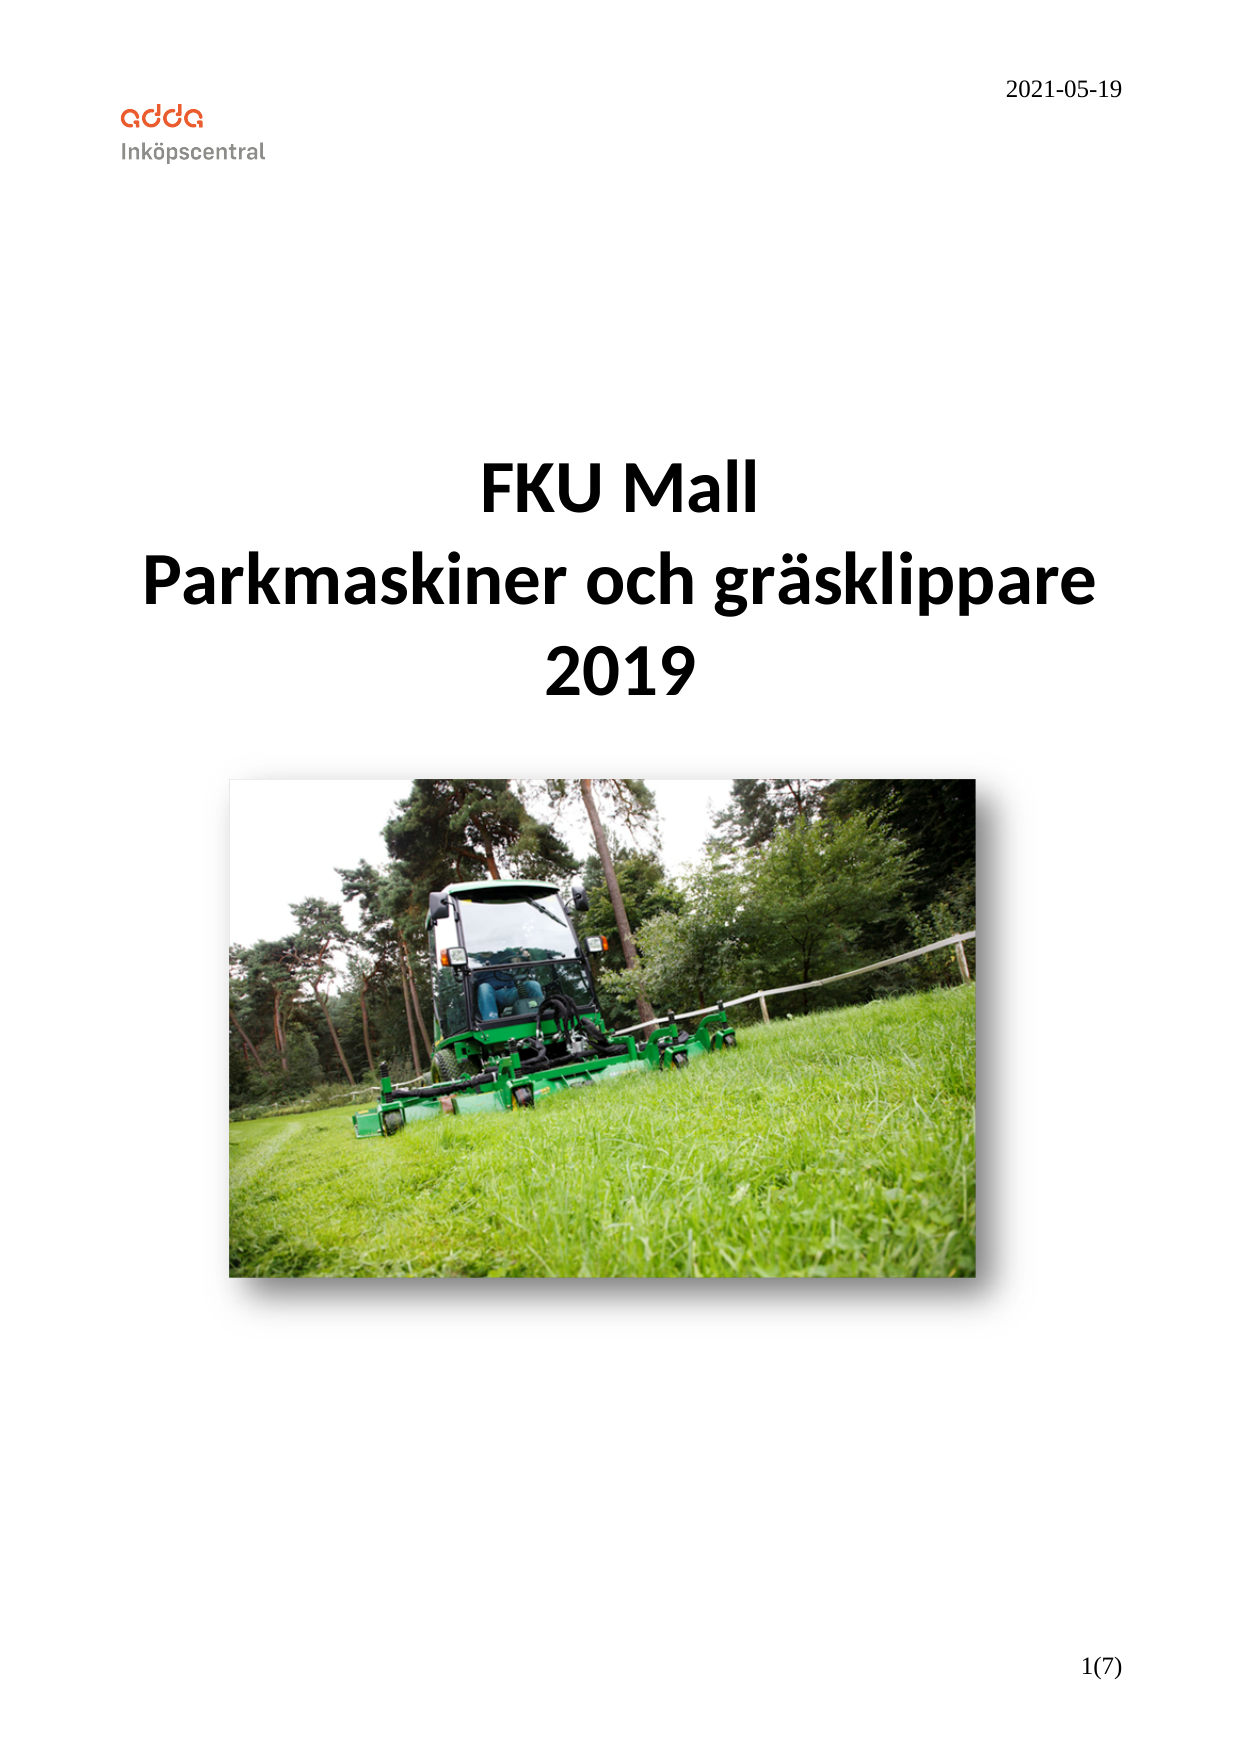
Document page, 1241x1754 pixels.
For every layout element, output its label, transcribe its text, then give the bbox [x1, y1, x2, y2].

text 2019 [118, 623, 1122, 714]
text FKU Mall [118, 440, 1122, 531]
picture [195, 745, 1045, 1347]
picture [118, 102, 267, 167]
text Parkmaskiner och gräsklippare [118, 531, 1122, 623]
